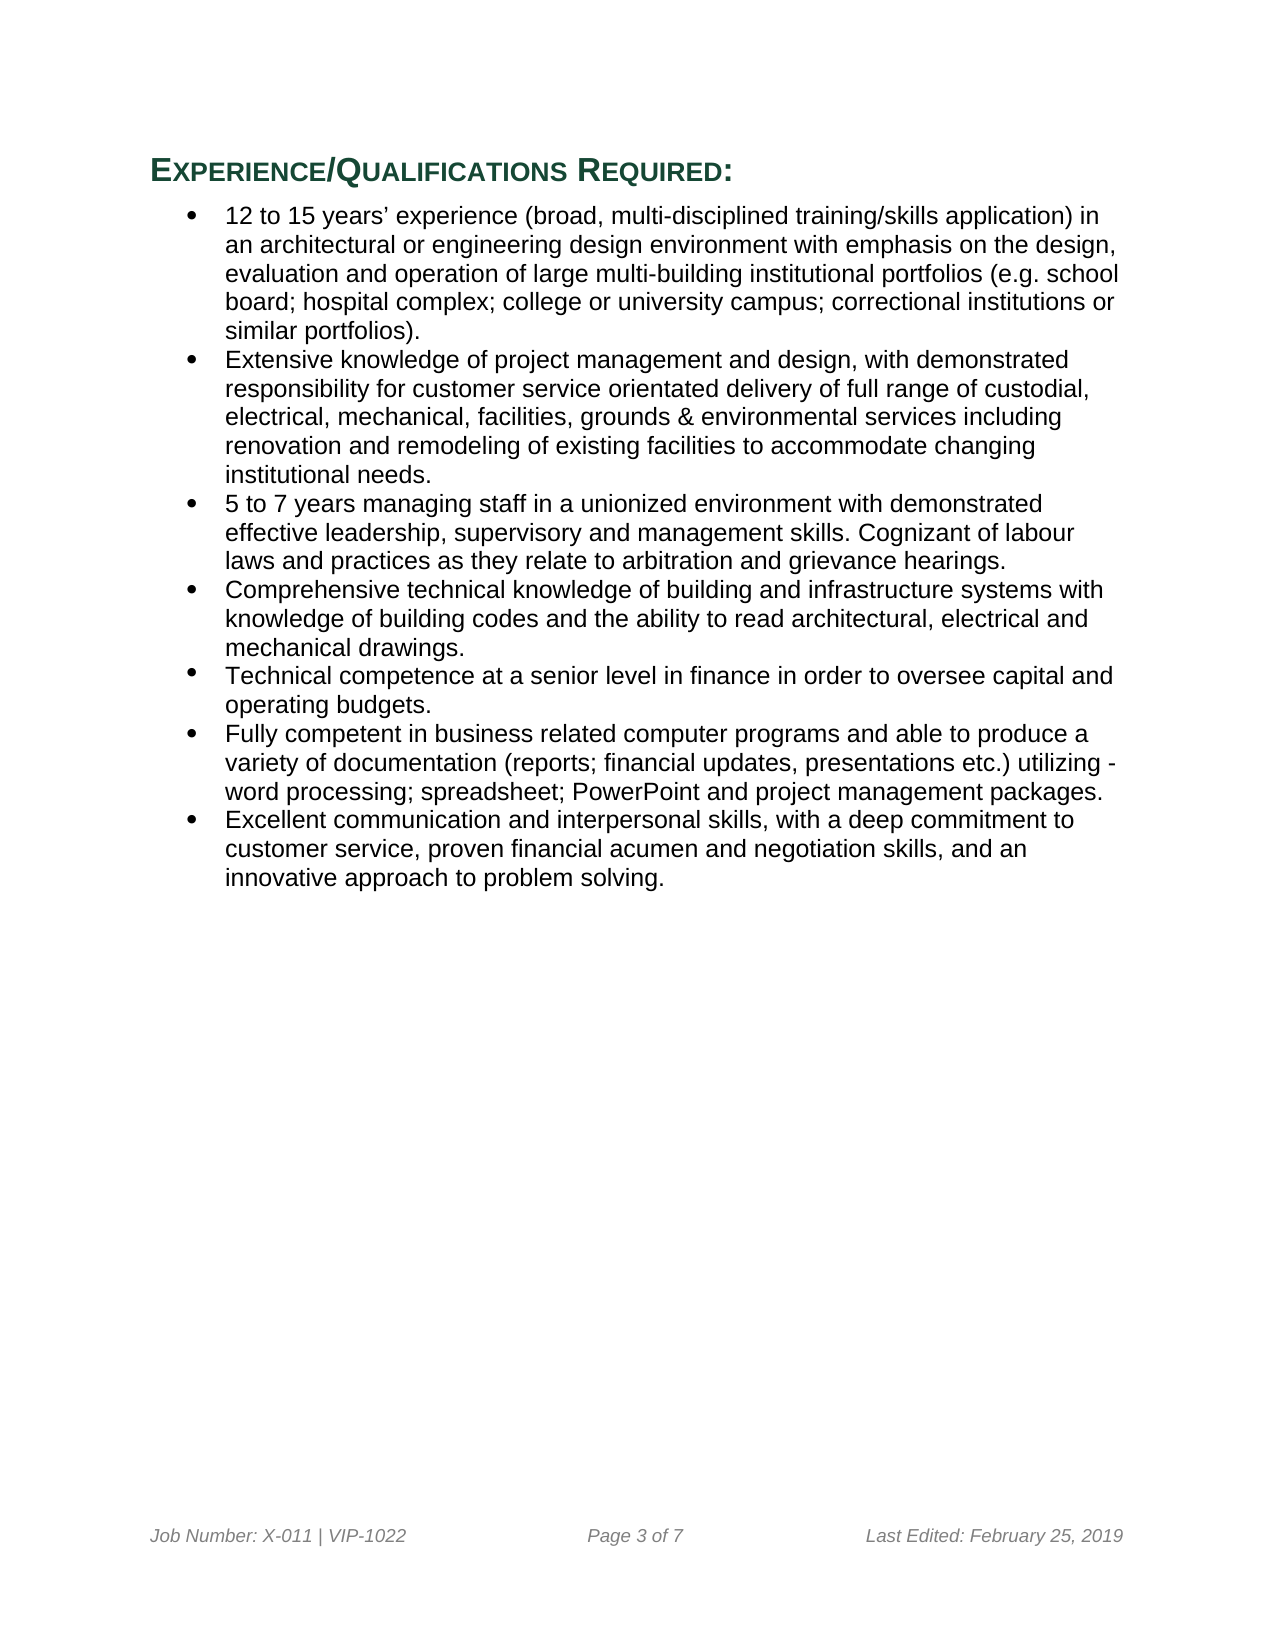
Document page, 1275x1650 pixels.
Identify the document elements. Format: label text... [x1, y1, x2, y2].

list Comprehensive technical knowledge of building and infrastructure systems with knowledge of building codes and the ability to read architectural, electrical and mechanical drawings. [187, 575, 1125, 661]
list Technical competence at a senior level in finance in order to oversee capital and operating budgets. [187, 661, 1125, 719]
list Extensive knowledge of project management and design, with demonstrated responsibility for customer service orientated delivery of full range of custodial, electrical, mechanical, facilities, grounds & environmental services including renovation and remodeling of existing facilities to accommodate changing institutional needs. [187, 345, 1125, 489]
list 5 to 7 years managing staff in a unionized environment with demonstrated effective leadership, supervisory and management skills. Cognizant of labour laws and practices as they relate to arbitration and grievance hearings. [187, 489, 1125, 575]
list Fully competent in business related computer programs and able to produce a variety of documentation (reports; financial updates, presentations etc.) utilizing - word processing; spreadsheet; PowerPoint and project management packages. [187, 719, 1125, 805]
list 12 to 15 years’ experience (broad, multi-disciplined training/skills application) in an architectural or engineering design environment with emphasis on the design, evaluation and operation of large multi-building institutional portfolios (e.g. school board; hospital complex; college or university campus; correctional institutions or similar portfolios). [187, 201, 1125, 345]
list Excellent communication and interpersonal skills, with a deep commitment to customer service, proven financial acumen and negotiation skills, and an innovative approach to problem solving. [187, 805, 1125, 892]
subtitle Experience/Qualifications Required: [150, 150, 1125, 188]
